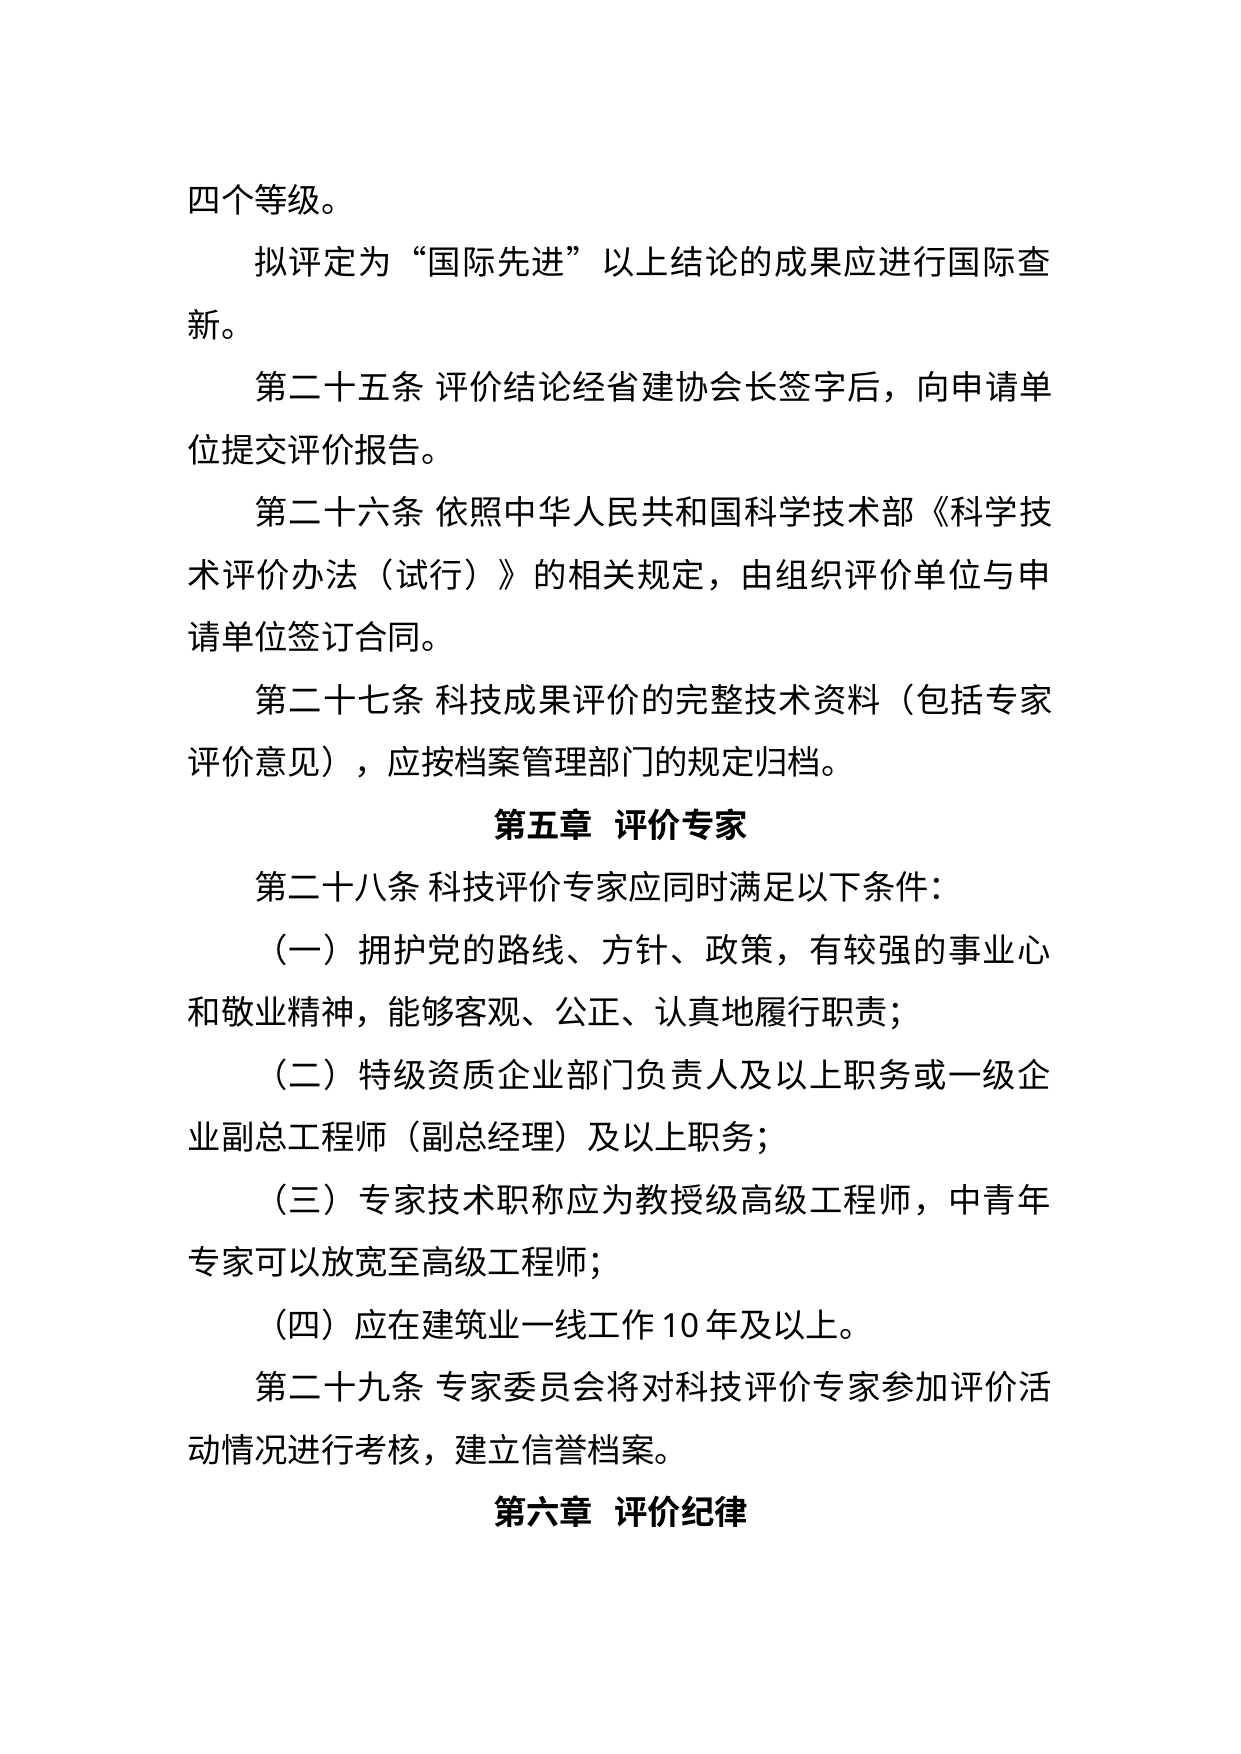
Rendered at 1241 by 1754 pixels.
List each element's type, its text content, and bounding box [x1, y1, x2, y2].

text 拟评定为“国际先进”以上结论的成果应进行国际查新。 [187, 224, 1053, 349]
text （三）专家技术职称应为教授级高级工程师，中青年专家可以放宽至高级工程师； [187, 1162, 1053, 1287]
text （四）应在建筑业一线工作10年及以上。 [187, 1287, 1053, 1349]
text （二）特级资质企业部门负责人及以上职务或一级企业副总工程师（副总经理）及以上职务； [187, 1037, 1053, 1162]
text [187, 162, 1053, 224]
text 第二十八条 科技评价专家应同时满足以下条件： [187, 849, 1053, 912]
text 第二十九条 专家委员会将对科技评价专家参加评价活动情况进行考核，建立信誉档案。 [187, 1349, 1053, 1474]
list 评价专家 [187, 787, 1053, 849]
text 第二十七条 科技成果评价的完整技术资料（包括专家评价意见），应按档案管理部门的规定归档。 [187, 662, 1053, 787]
text （一）拥护党的路线、方针、政策，有较强的事业心和敬业精神，能够客观、公正、认真地履行职责； [187, 912, 1053, 1037]
list 评价纪律 [187, 1474, 1053, 1537]
text 第二十五条 评价结论经省建协会长签字后，向申请单位提交评价报告。 [187, 349, 1053, 474]
text 第二十六条 依照中华人民共和国科学技术部《科学技术评价办法（试行）》的相关规定，由组织评价单位与申请单位签订合同。 [187, 474, 1053, 662]
